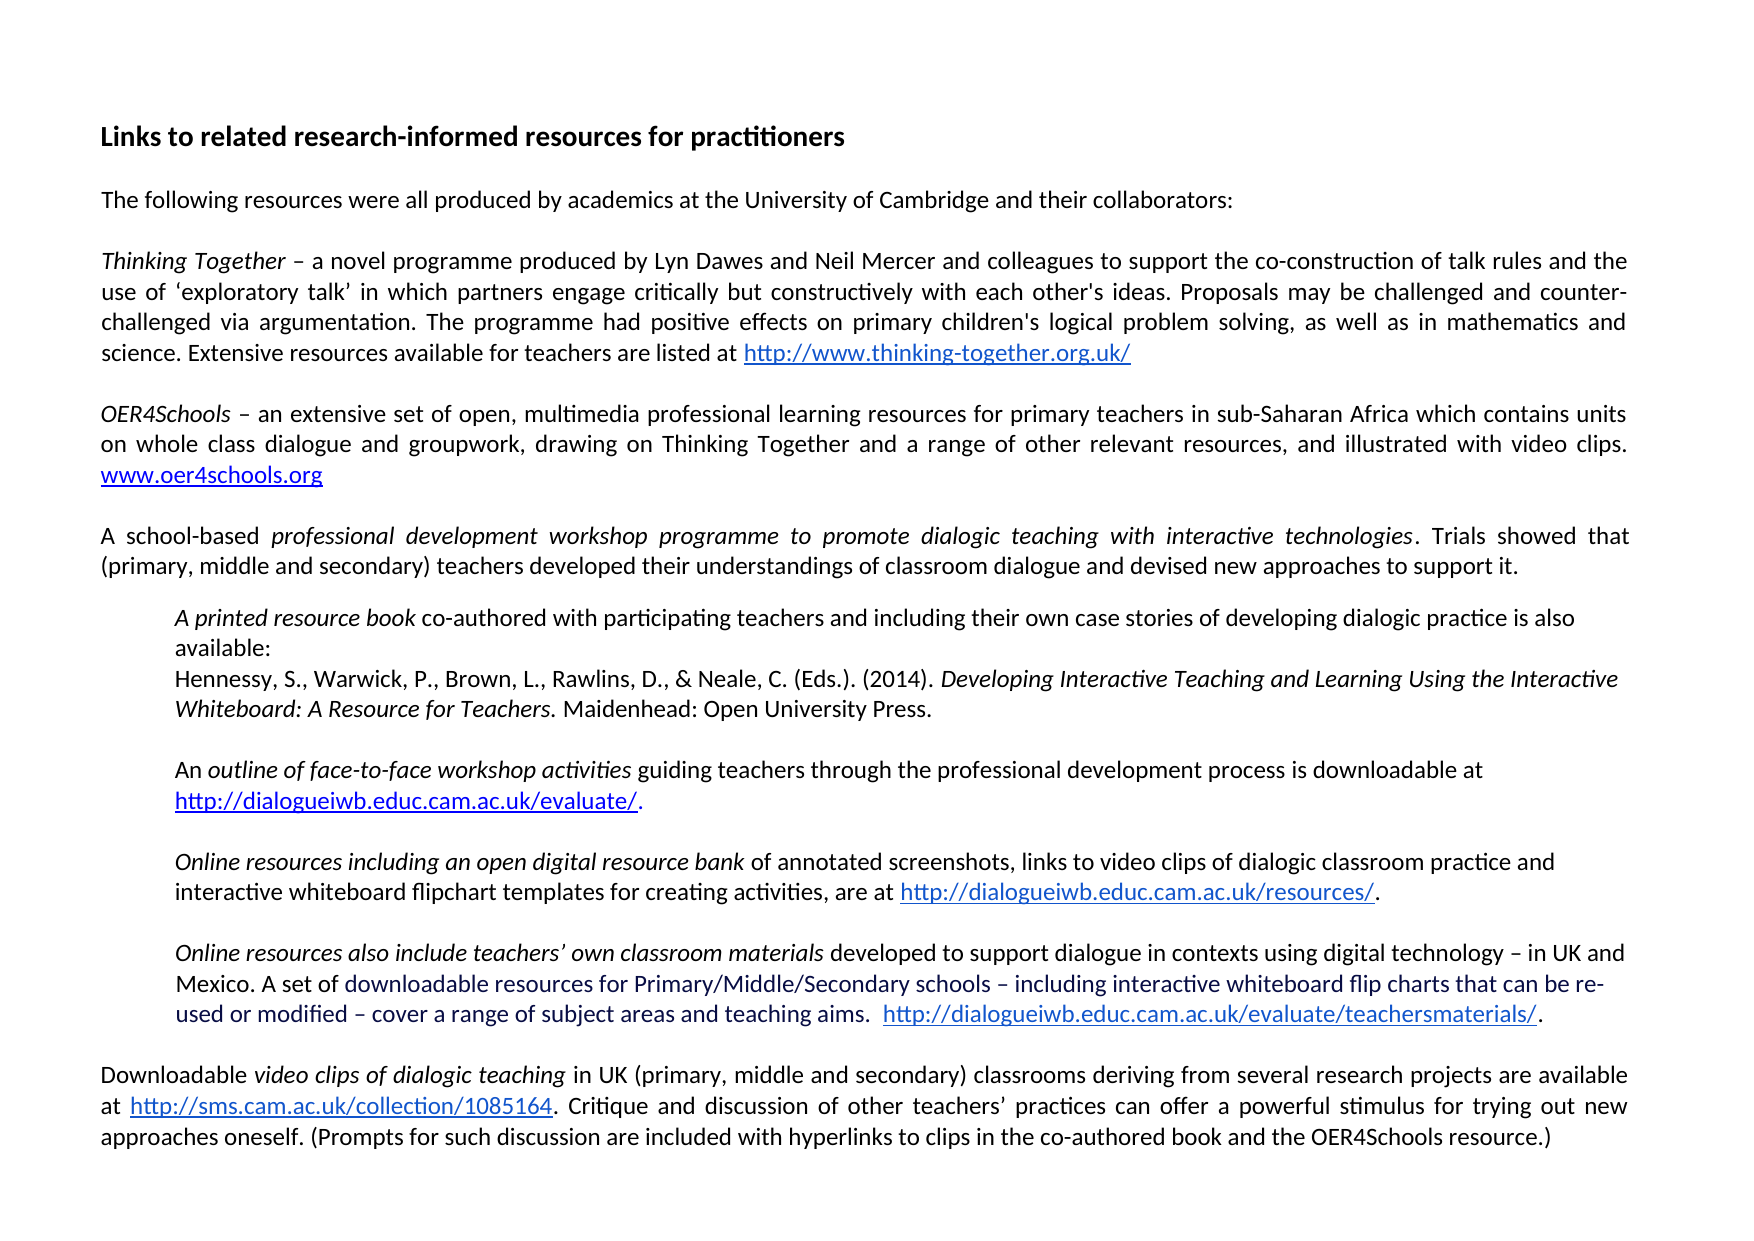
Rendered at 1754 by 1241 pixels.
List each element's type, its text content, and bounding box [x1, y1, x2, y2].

text Links to related research-informed resources for practitioners [100, 118, 1630, 154]
text A school-based professional development workshop programme to promote dialogic teaching with interactive technologies. Trials showed that (primary, middle and secondary) teachers developed their understandings of classroom dialogue and devised new approaches to support it. [100, 520, 1630, 581]
text Online resources including an open digital resource bank of annotated screenshots, links to video clips of dialogic classroom practice and interactive whiteboard flipchart templates for creating activities, are at http://dialogueiwb.educ.cam.ac.uk/resources/. [174, 846, 1630, 907]
text Hennessy, S., Warwick, P., Brown, L., Rawlins, D., & Neale, C. (Eds.). (2014). Developing Interactive Teaching and Learning Using the Interactive Whiteboard: A Resource for Teachers. Maidenhead: Open University Press. [174, 663, 1630, 724]
text The following resources were all produced by academics at the University of Cambridge and their collaborators: [101, 184, 1630, 215]
text A printed resource book co-authored with participating teachers and including their own case stories of developing dialogic practice is also available: [174, 602, 1630, 663]
text OER4Schools – an extensive set of open, multimedia professional learning resources for primary teachers in sub-Saharan Africa which contains units on whole class dialogue and groupwork, drawing on Thinking Together and a range of other relevant resources, and illustrated with video clips. www.oer4schools.org [100, 398, 1630, 489]
text Online resources also include teachers’ own classroom materials developed to support dialogue in contexts using digital technology – in UK and Mexico. A set of downloadable resources for Primary/Middle/Secondary schools – including interactive whiteboard flip charts that can be re-used or modified – cover a range of subject areas and teaching aims. http://dialogueiwb.educ.cam.ac.uk/evaluate/teachersmaterials/. [175, 938, 1630, 1029]
text An outline of face-to-face workshop activities guiding teachers through the professional development process is downloadable at http://dialogueiwb.educ.cam.ac.uk/evaluate/. [174, 754, 1630, 816]
text Thinking Together – a novel programme produced by Lyn Dawes and Neil Mercer and colleagues to support the co-construction of talk rules and the use of ‘exploratory talk’ in which partners engage critically but constructively with each other's ideas. Proposals may be challenged and counter-challenged via argumentation. The programme had positive effects on primary children's logical problem solving, as well as in mathematics and science. Extensive resources available for teachers are listed at http://www.thinking-together.org.uk/ [101, 245, 1630, 367]
text Downloadable video clips of dialogic teaching in UK (primary, middle and secondary) classrooms deriving from several research projects are available at http://sms.cam.ac.uk/collection/1085164. Critique and discussion of other teachers’ practices can offer a powerful stimulus for trying out new approaches oneself. (Prompts for such discussion are included with hyperlinks to clips in the co-authored book and the OER4Schools resource.) [100, 1060, 1630, 1151]
